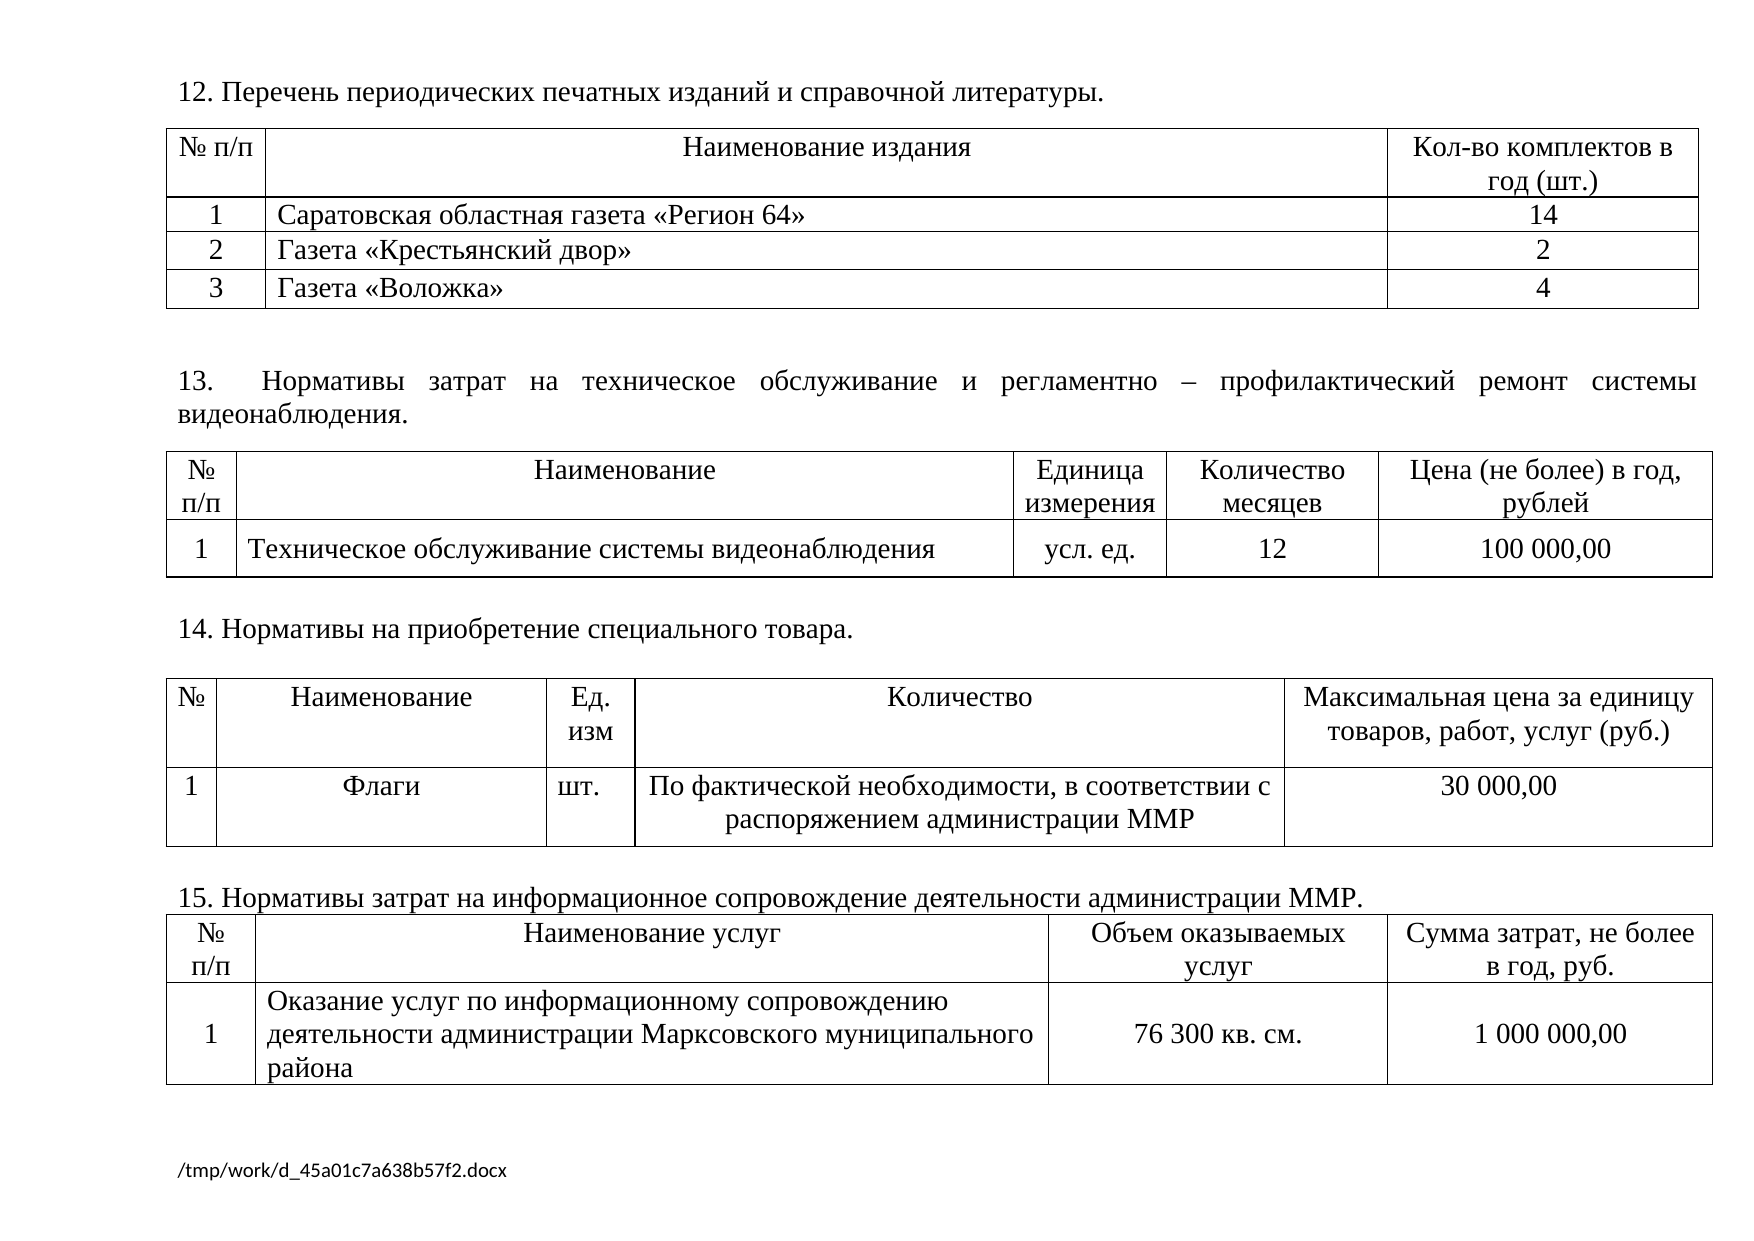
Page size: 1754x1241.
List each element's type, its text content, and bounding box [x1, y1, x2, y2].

table_cell 14 [1388, 198, 1698, 231]
table_header № п/п [167, 915, 255, 982]
table_header Кол-во комплектов в год (шт.) [1388, 129, 1698, 196]
table_header Сумма затрат, не более в год, руб. [1388, 915, 1712, 982]
table_header Максимальная цена за единицу товаров, работ, услуг (руб.) [1285, 679, 1712, 767]
table_cell шт. [547, 768, 634, 846]
table_header Наименование [237, 452, 1013, 519]
table_cell Газета «Воложка» [266, 270, 1387, 308]
table_header Количество [636, 679, 1284, 767]
table_cell 1 [167, 198, 265, 231]
table_header Ед. изм [547, 679, 634, 767]
table_header Количество месяцев [1167, 452, 1378, 519]
table_cell 4 [1388, 270, 1698, 308]
table_cell 30 000,00 [1285, 768, 1712, 846]
table_cell Саратовская областная газета «Регион 64» [266, 198, 1387, 231]
table_cell 1 000 000,00 [1388, 983, 1712, 1084]
table_cell Флаги [217, 768, 546, 846]
table_header Наименование издания [266, 129, 1387, 196]
table_header Наименование услуг [256, 915, 1048, 982]
table_header Наименование [217, 679, 546, 767]
table_cell Техническое обслуживание системы видеонаблюдения [237, 520, 1013, 576]
table_cell 3 [167, 270, 265, 308]
table_cell 2 [1388, 232, 1698, 269]
table_cell усл. ед. [1014, 520, 1166, 576]
table_cell 76 300 кв. см. [1049, 983, 1387, 1084]
table_cell По фактической необходимости, в соответствии с распоряжением администрации ММР [636, 768, 1284, 846]
table_header Единица измерения [1014, 452, 1166, 519]
table_cell 1 [167, 983, 255, 1084]
table_header № п/п [167, 452, 236, 519]
table_header Объем оказываемых услуг [1049, 915, 1387, 982]
table_cell Газета «Крестьянский двор» [266, 232, 1387, 269]
table_cell 1 [167, 520, 236, 576]
text 14. Нормативы на приобретение специального товара. [177, 611, 1698, 644]
table_cell 2 [167, 232, 265, 269]
table_cell 100 000,00 [1379, 520, 1712, 576]
text 13. Нормативы затрат на техническое обслуживание и регламентно – профилактический ремонт системы видеонаблюдения. [177, 363, 1698, 430]
text 12. Перечень периодических печатных изданий и справочной литературы. [177, 74, 1698, 107]
table_header Цена (не более) в год, рублей [1379, 452, 1712, 519]
table_cell 1 [167, 768, 216, 846]
table_header № [167, 679, 216, 767]
table_header № п/п [167, 129, 265, 196]
text 15. Нормативы затрат на информационное сопровождение деятельности администрации ММР. [177, 880, 1698, 914]
table_cell 12 [1167, 520, 1378, 576]
table_cell Оказание услуг по информационному сопровождению деятельности администрации Марксовского муниципального района [256, 983, 1048, 1084]
